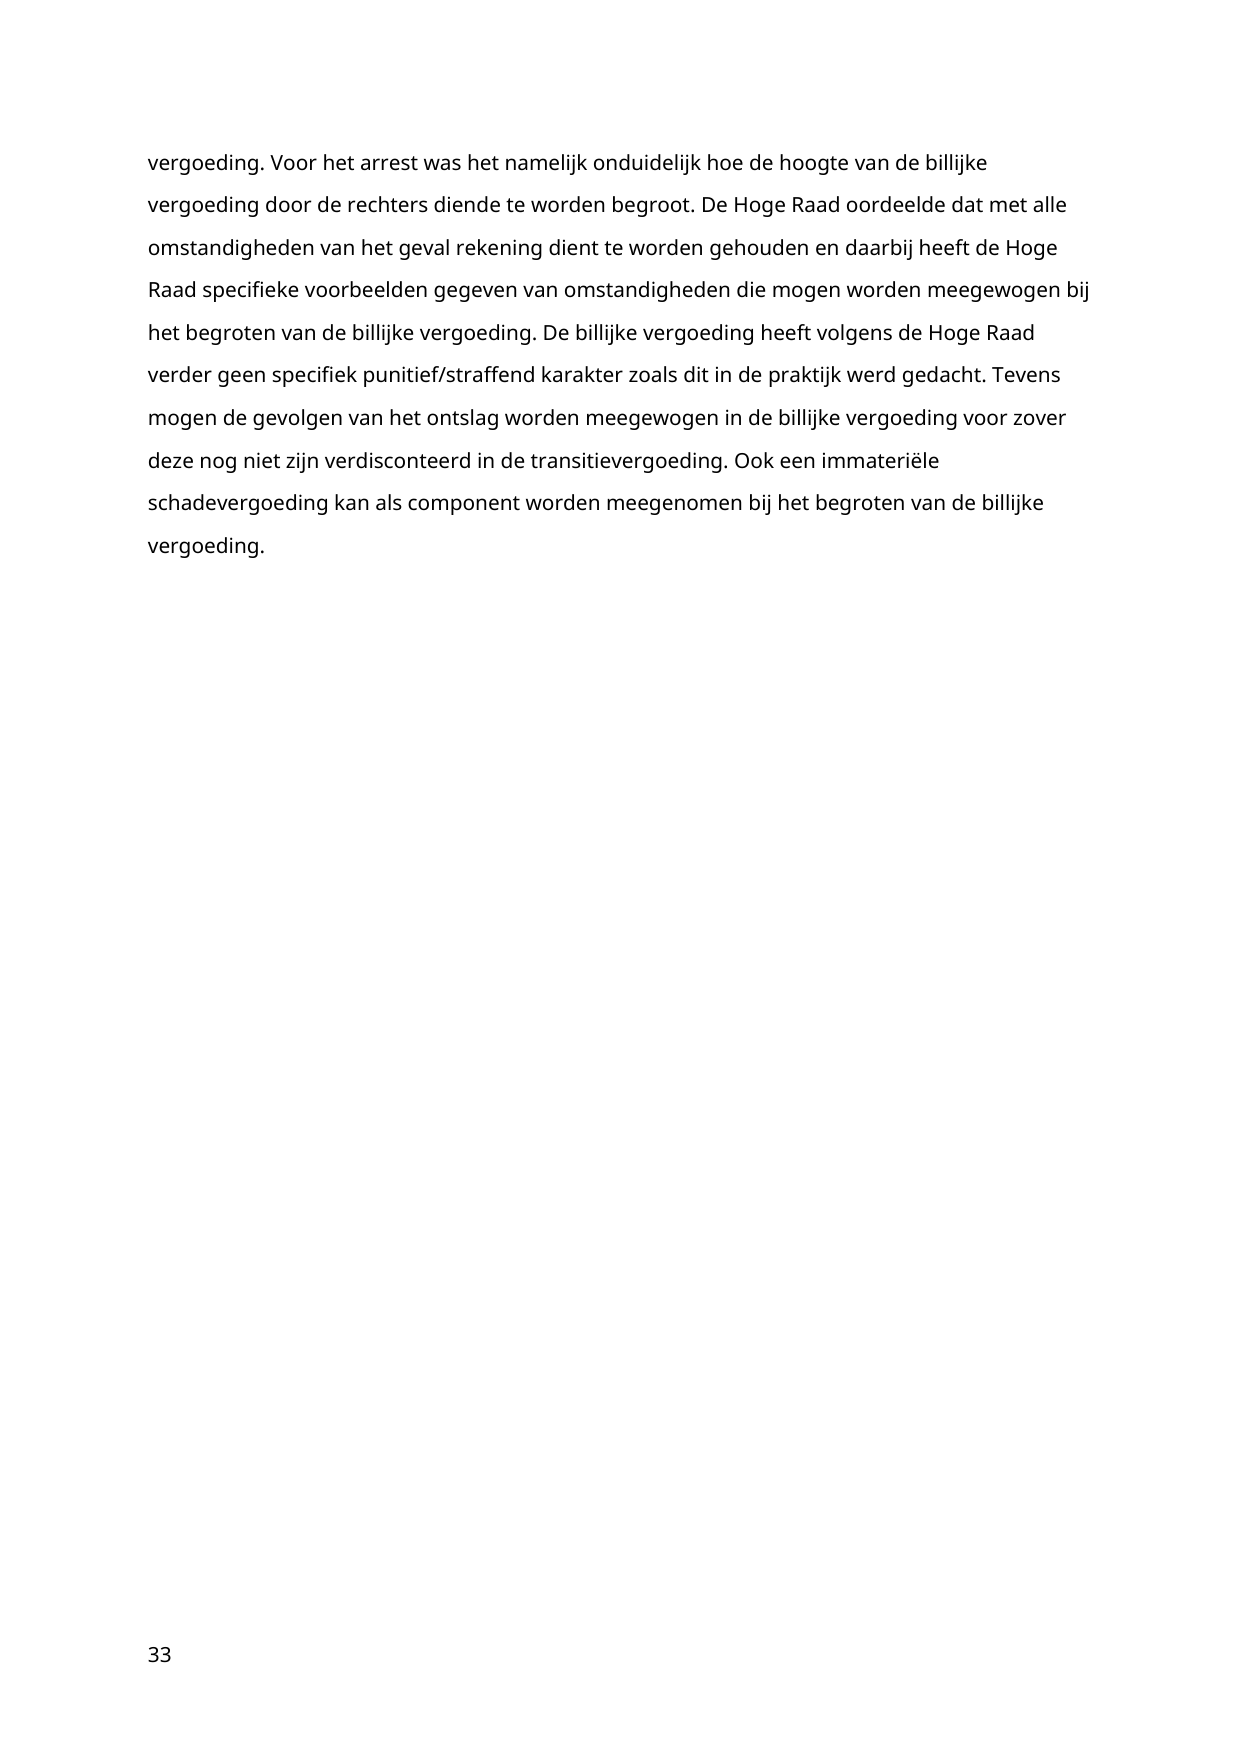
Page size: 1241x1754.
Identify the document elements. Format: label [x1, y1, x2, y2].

text [148, 148, 1093, 559]
